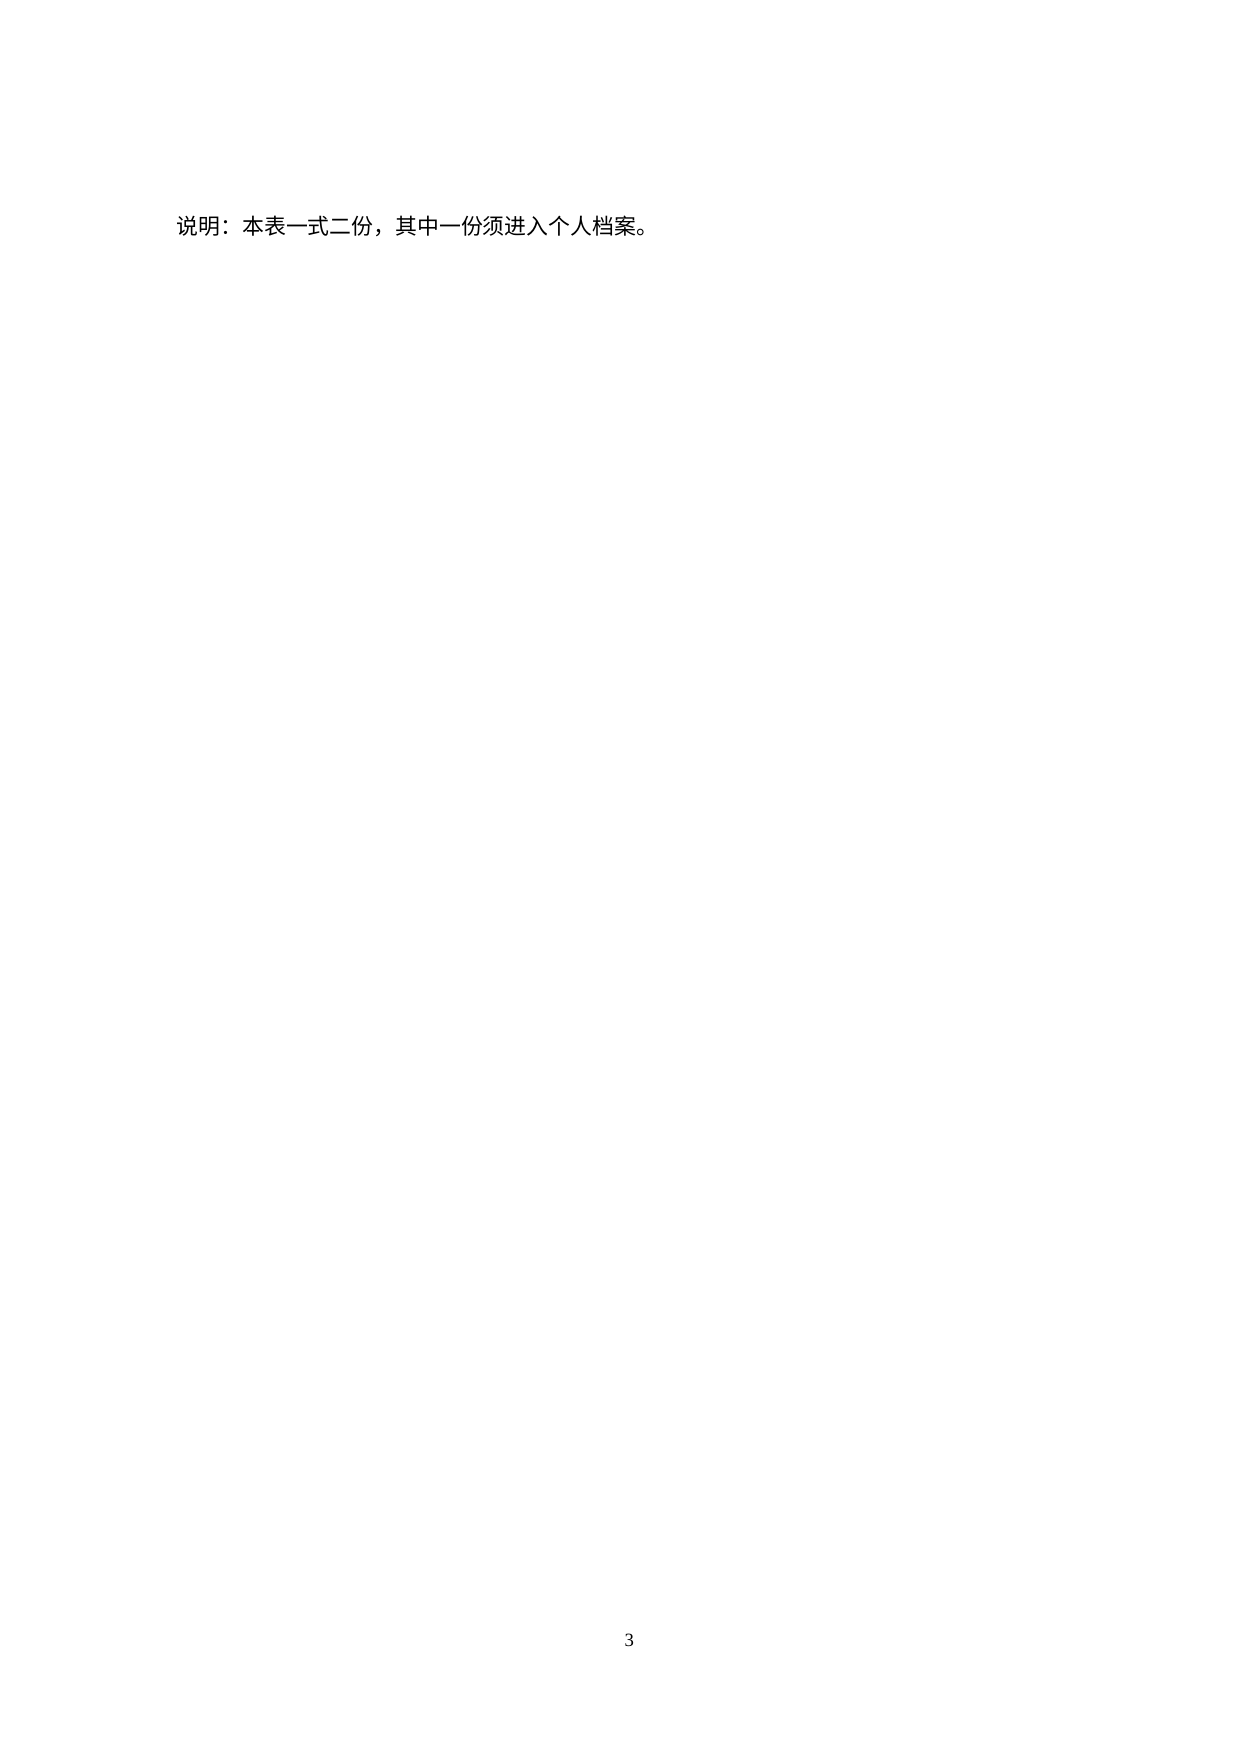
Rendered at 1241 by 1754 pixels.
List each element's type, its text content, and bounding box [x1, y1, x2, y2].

text 说明：本表一式二份，其中一份须进入个人档案。 [165, 209, 1092, 241]
